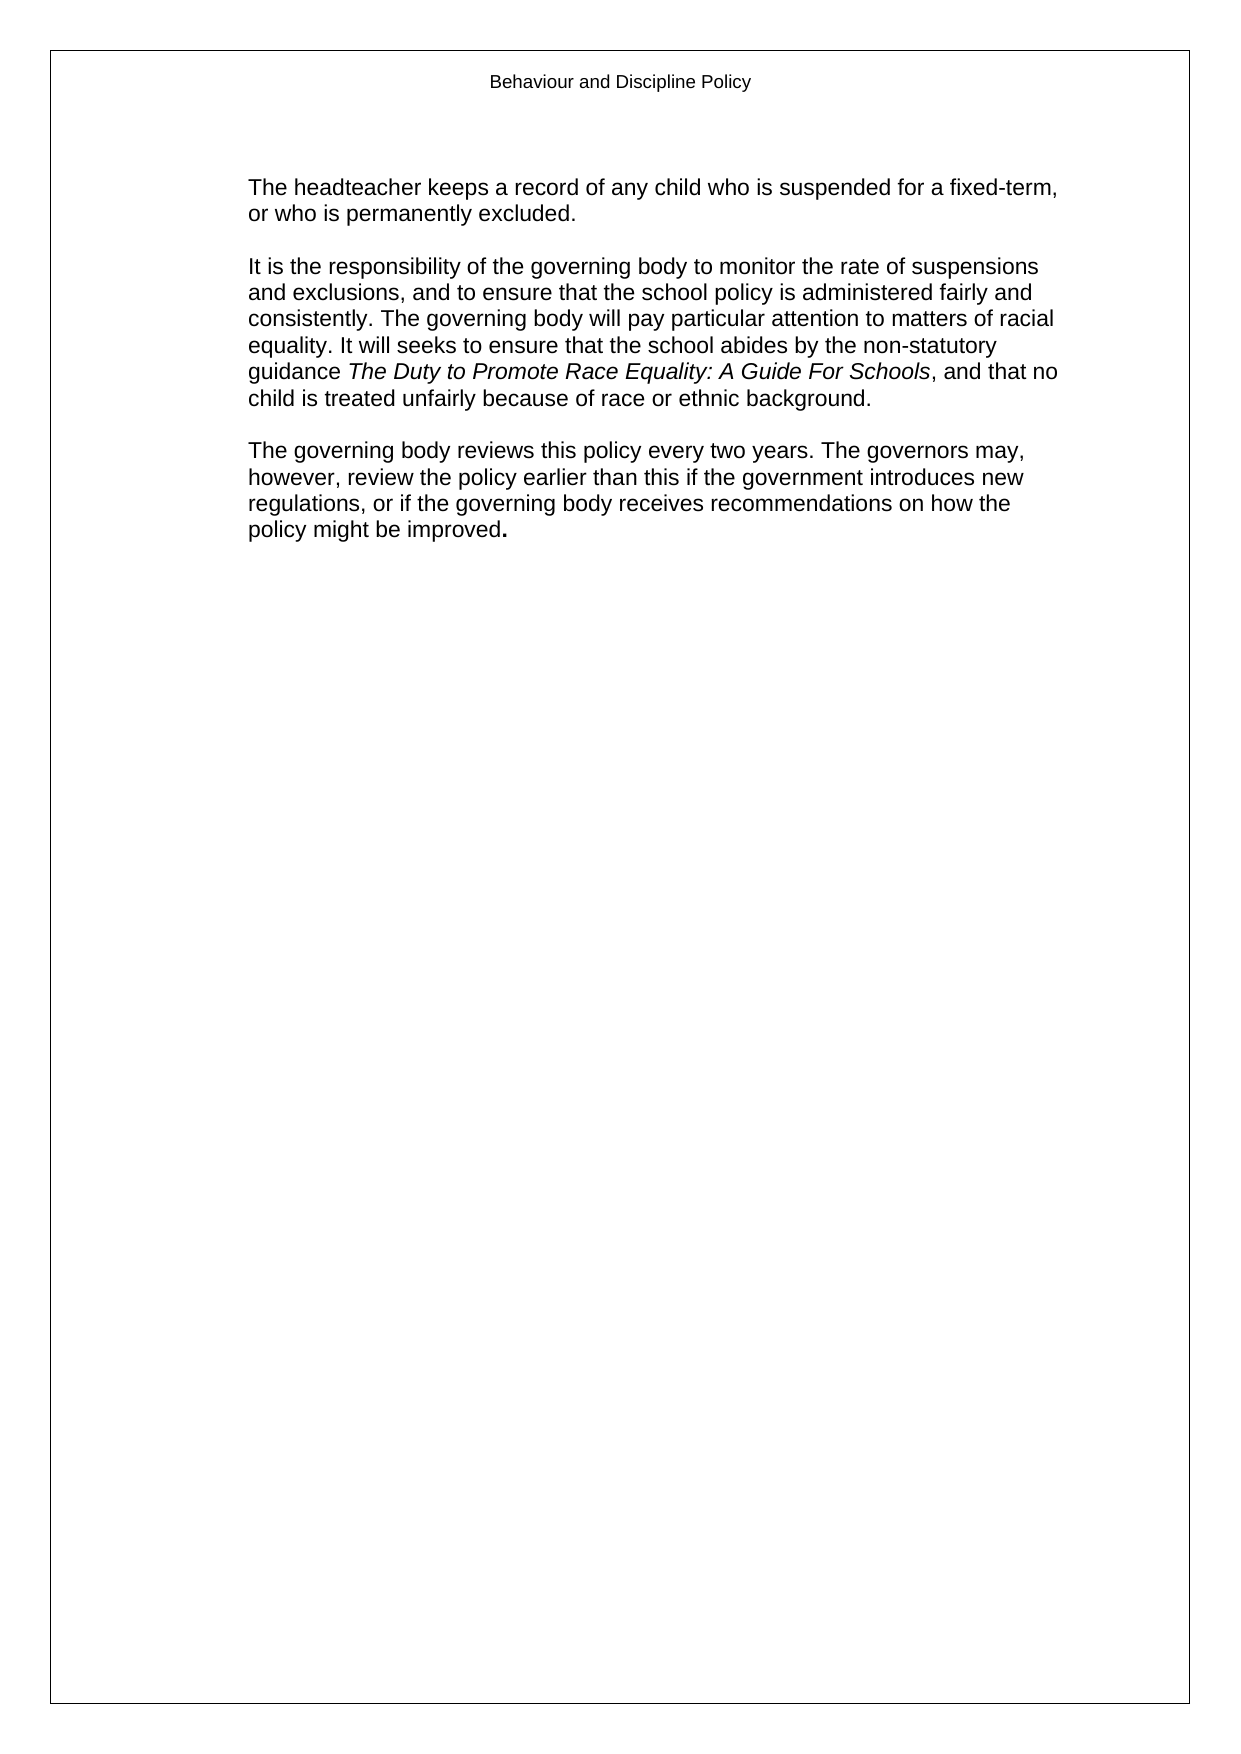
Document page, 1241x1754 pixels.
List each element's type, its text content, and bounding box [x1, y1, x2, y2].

text The governing body reviews this policy every two years. The governors may, however, review the policy earlier than this if the government introduces new regulations, or if the governing body receives recommendations on how the policy might be improved. [177, 437, 1063, 543]
text The headteacher keeps a record of any child who is suspended for a fixed-term, or who is permanently excluded. [177, 174, 1063, 226]
text It is the responsibility of the governing body to monitor the rate of suspensions and exclusions, and to ensure that the school policy is administered fairly and consistently. The governing body will pay particular attention to matters of racial equality. It will seeks to ensure that the school abides by the non-statutory guidance The Duty to Promote Race Equality: A Guide For Schools, and that no child is treated unfairly because of race or ethnic background. [177, 253, 1063, 411]
